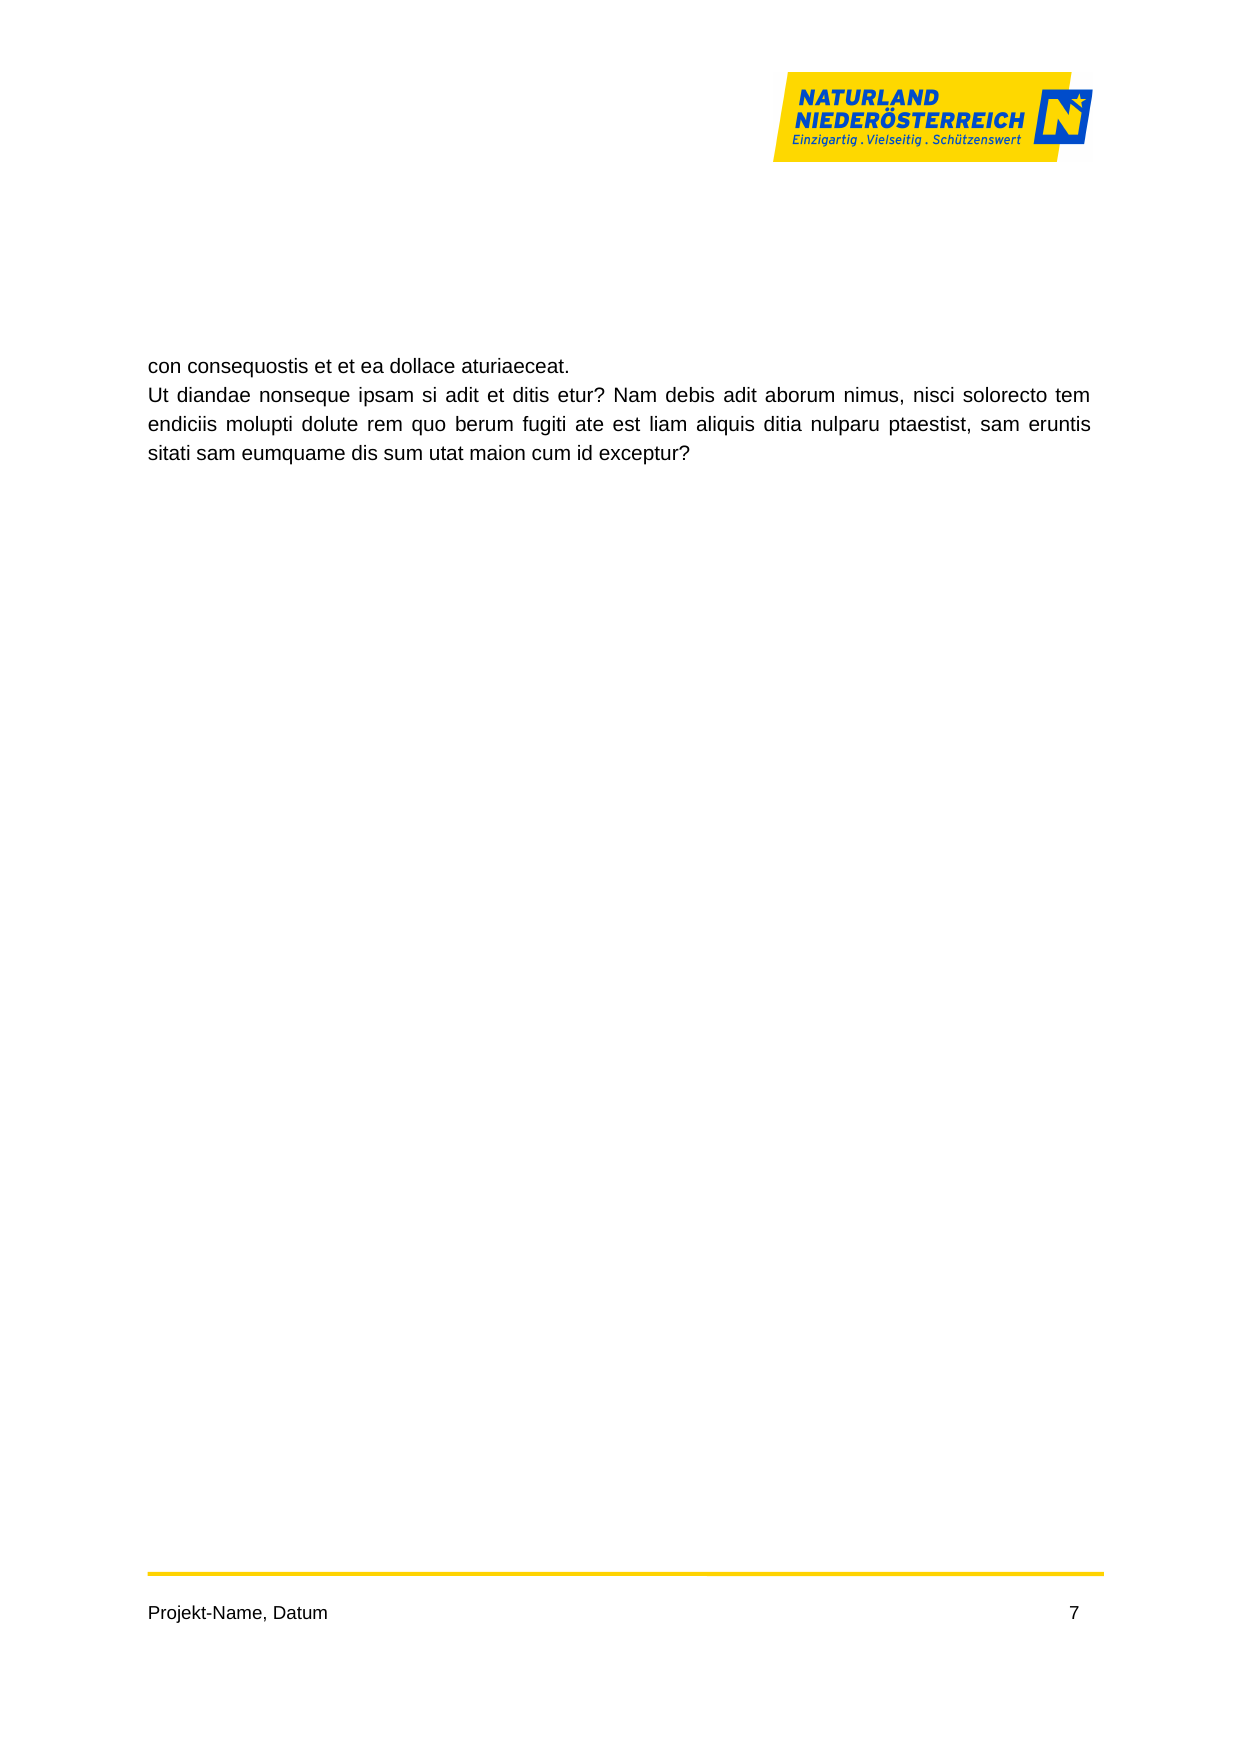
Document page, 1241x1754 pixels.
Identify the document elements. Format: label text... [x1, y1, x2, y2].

picture [773, 72, 1093, 162]
